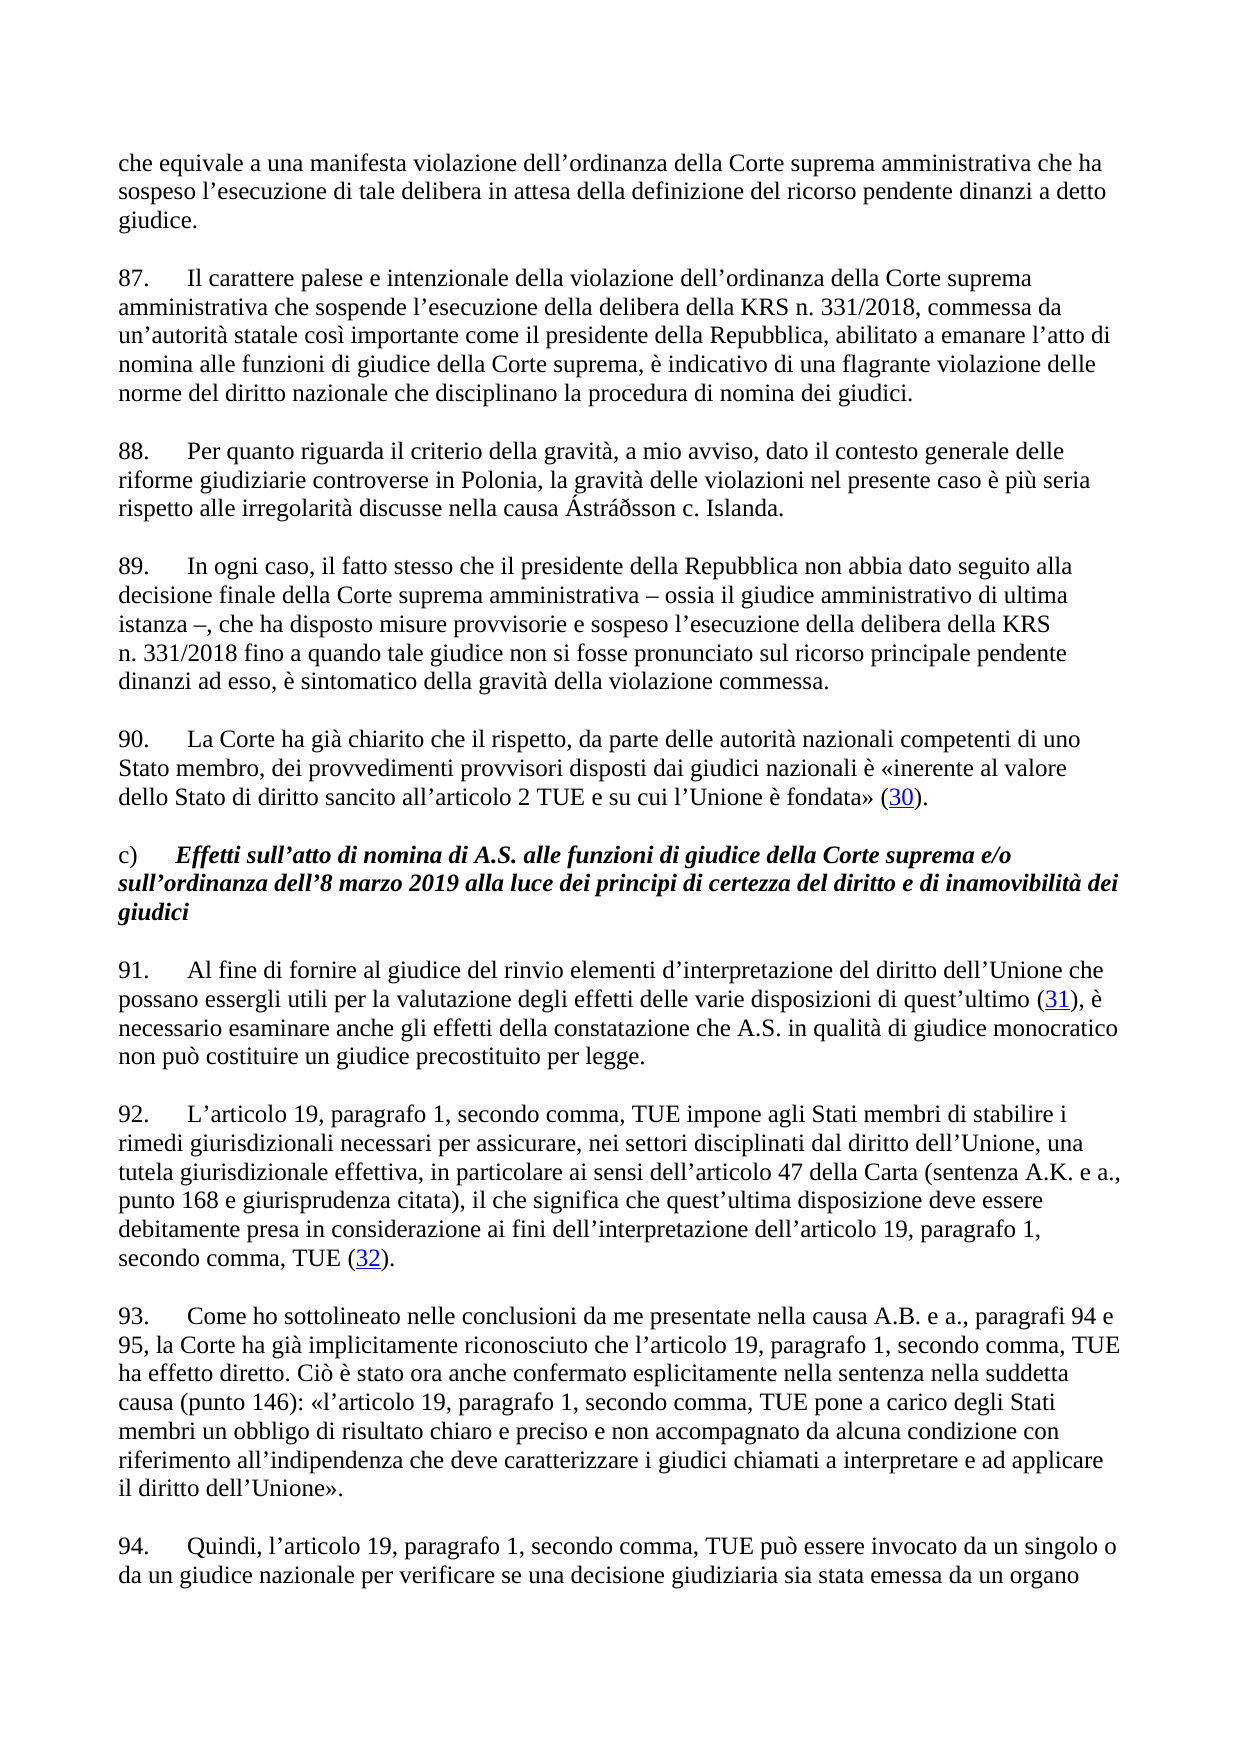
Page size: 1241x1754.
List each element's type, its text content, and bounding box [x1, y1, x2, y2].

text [118, 1531, 1122, 1589]
text 92. L’articolo 19, paragrafo 1, secondo comma, TUE impone agli Stati membri di stabilire i rimedi giurisdizionali necessari per assicurare, nei settori disciplinati dal diritto dell’Unione, una tutela giurisdizionale effettiva, in particolare ai sensi dell’articolo 47 della Carta (sentenza A.K. e a., punto 168 e giurisprudenza citata), il che significa che quest’ultima disposizione deve essere debitamente presa in considerazione ai fini dell’interpretazione dell’articolo 19, paragrafo 1, secondo comma, TUE (32). [118, 1099, 1122, 1272]
text 88. Per quanto riguarda il criterio della gravità, a mio avviso, dato il contesto generale delle riforme giudiziarie controverse in Polonia, la gravità delle violazioni nel presente caso è più seria rispetto alle irregolarità discusse nella causa Ástráðsson c. Islanda. [118, 436, 1122, 522]
text 90. La Corte ha già chiarito che il rispetto, da parte delle autorità nazionali competenti di uno Stato membro, dei provvedimenti provvisori disposti dai giudici nazionali è «inerente al valore dello Stato di diritto sancito all’articolo 2 TUE e su cui l’Unione è fondata» (30). [118, 724, 1122, 811]
text 93. Come ho sottolineato nelle conclusioni da me presentate nella causa A.B. e a., paragrafi 94 e 95, la Corte ha già implicitamente riconosciuto che l’articolo 19, paragrafo 1, secondo comma, TUE ha effetto diretto. Ciò è stato ora anche confermato esplicitamente nella sentenza nella suddetta causa (punto 146): «l’articolo 19, paragrafo 1, secondo comma, TUE pone a carico degli Stati membri un obbligo di risultato chiaro e preciso e non accompagnato da alcuna condizione con riferimento all’indipendenza che deve caratterizzare i giudici chiamati a interpretare e ad applicare il diritto dell’Unione». [118, 1301, 1122, 1502]
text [118, 148, 1122, 234]
text 89. In ogni caso, il fatto stesso che il presidente della Repubblica non abbia dato seguito alla decisione finale della Corte suprema amministrativa – ossia il giudice amministrativo di ultima istanza –, che ha disposto misure provvisorie e sospeso l’esecuzione della delibera della KRS n. 331/2018 fino a quando tale giudice non si fosse pronunciato sul ricorso principale pendente dinanzi ad esso, è sintomatico della gravità della violazione commessa. [118, 551, 1122, 695]
text 87. Il carattere palese e intenzionale della violazione dell’ordinanza della Corte suprema amministrativa che sospende l’esecuzione della delibera della KRS n. 331/2018, commessa da un’autorità statale così importante come il presidente della Repubblica, abilitato a emanare l’atto di nomina alle funzioni di giudice della Corte suprema, è indicativo di una flagrante violazione delle norme del diritto nazionale che disciplinano la procedura di nomina dei giudici. [118, 263, 1122, 407]
text 91. Al fine di fornire al giudice del rinvio elementi d’interpretazione del diritto dell’Unione che possano essergli utili per la valutazione degli effetti delle varie disposizioni di quest’ultimo (31), è necessario esaminare anche gli effetti della constatazione che A.S. in qualità di giudice monocratico non può costituire un giudice precostituito per legge. [118, 955, 1122, 1070]
text c) Effetti sull’atto di nomina di A.S. alle funzioni di giudice della Corte suprema e/o sull’ordinanza dell’8 marzo 2019 alla luce dei principi di certezza del diritto e di inamovibilità dei giudici [118, 840, 1122, 926]
